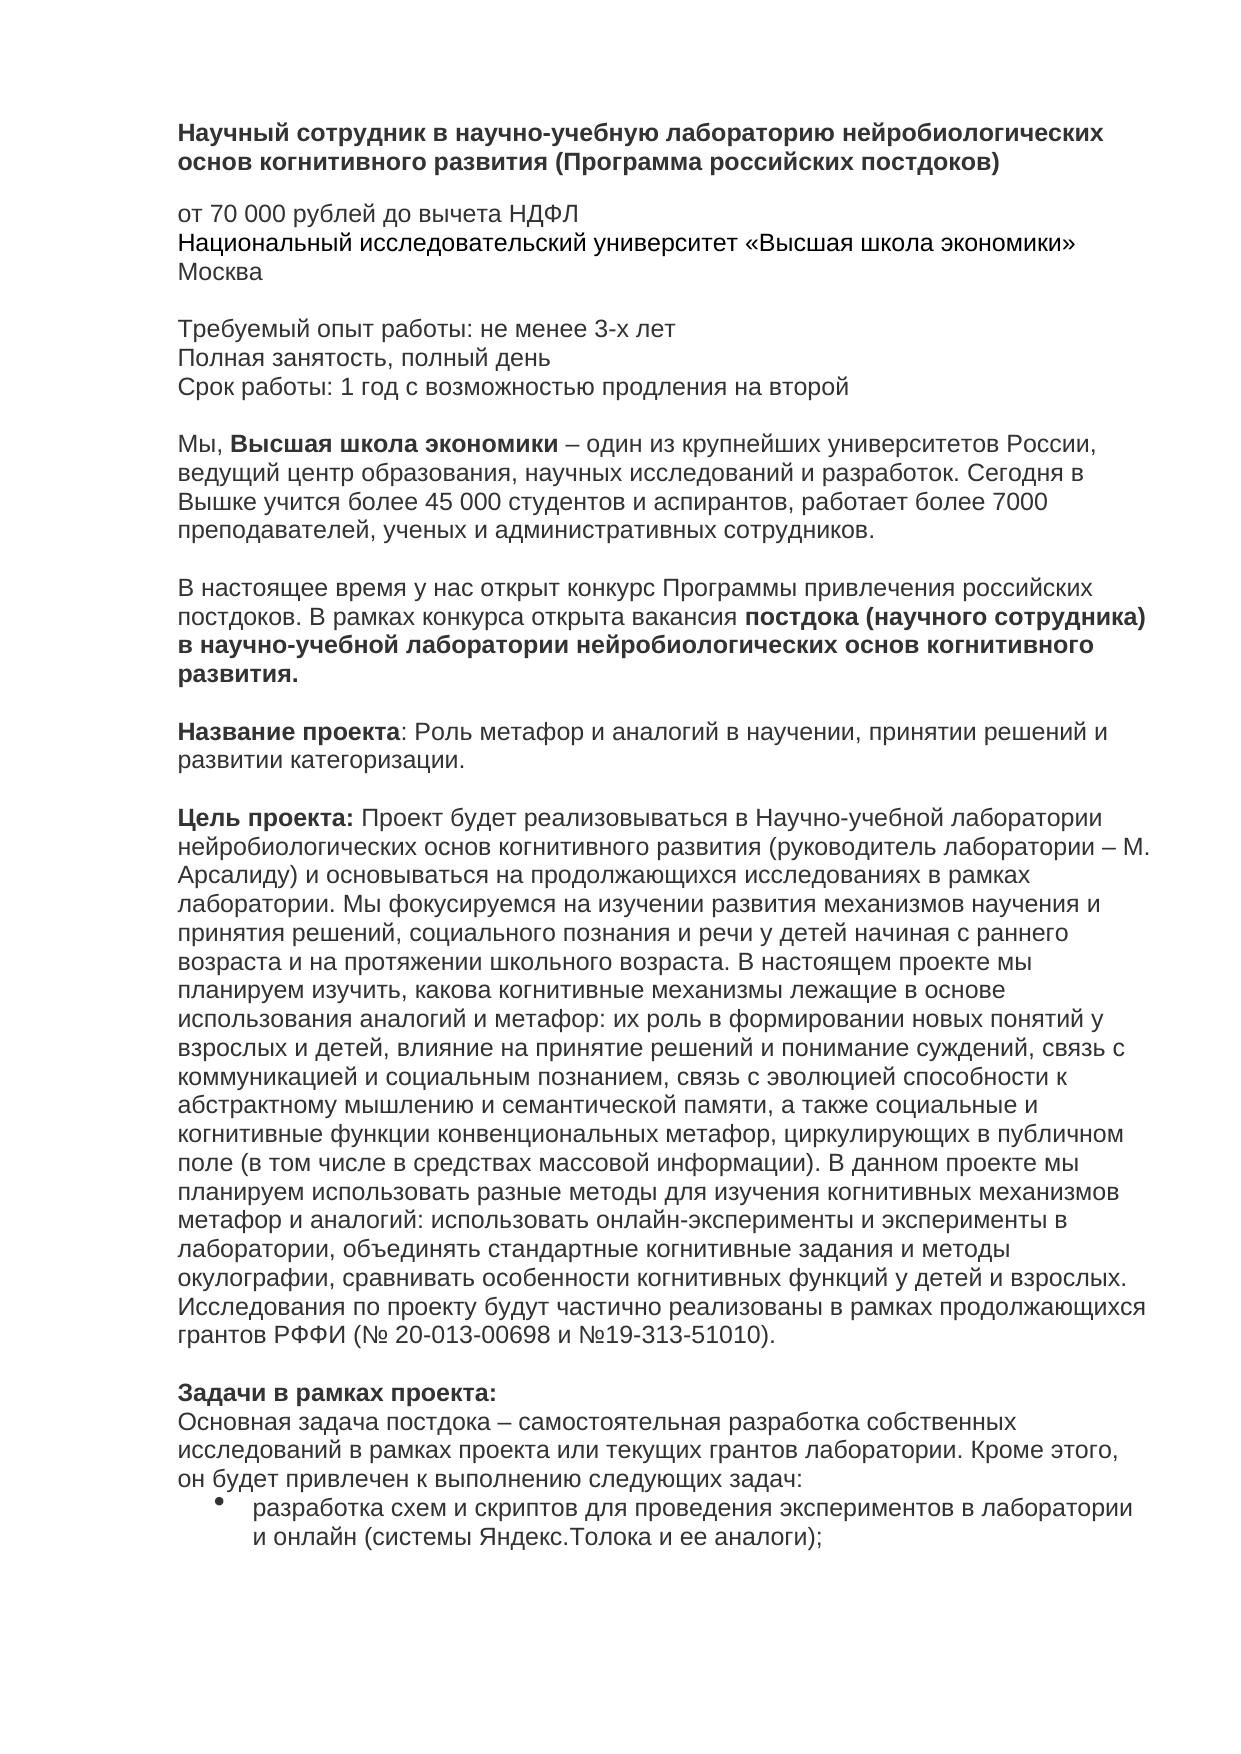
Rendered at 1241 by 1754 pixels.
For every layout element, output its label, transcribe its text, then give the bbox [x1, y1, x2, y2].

text Национальный исследовательский университет «Высшая школа экономики» [177, 228, 1152, 257]
text В настоящее время у нас открыт конкурс Программы привлечения российских постдоков. В рамках конкурса открыта вакансия постдока (научного сотрудника) в научно-учебной лаборатории нейробиологических основ когнитивного развития. [177, 573, 1152, 688]
text Название проекта: Роль метафор и аналогий в научении, принятии решений и развитии категоризации. [177, 717, 1152, 774]
text Цель проекта: Проект будет реализовываться в Научно-учебной лаборатории нейробиологических основ когнитивного развития (руководитель лаборатории – М. Арсалиду) и основываться на продолжающихся исследованиях в рамках лаборатории. Мы фокусируемся на изучении развития механизмов научения и принятия решений, социального познания и речи у детей начиная с раннего возраста и на протяжении школьного возраста. В настоящем проекте мы планируем изучить, какова когнитивные механизмы лежащие в основе использования аналогий и метафор: их роль в формировании новых понятий у взрослых и детей, влияние на принятие решений и понимание суждений, связь с коммуникацией и социальным познанием, связь с эволюцией способности к абстрактному мышлению и семантической памяти, а также социальные и когнитивные функции конвенциональных метафор, циркулирующих в публичном поле (в том числе в средствах массовой информации). В данном проекте мы планируем использовать разные методы для изучения когнитивных механизмов метафор и аналогий: использовать онлайн-эксперименты и эксперименты в лаборатории, объединять стандартные когнитивные задания и методы окулографии, сравнивать особенности когнитивных функций у детей и взрослых. Исследования по проекту будут частично реализованы в рамках продолжающихся грантов РФФИ (№ 20-013-00698 и №19-313-51010). [177, 803, 1152, 1349]
list разработка схем и скриптов для проведения экспериментов в лаборатории и онлайн (системы Яндекс.Толока и ее аналоги); [215, 1493, 1152, 1550]
text Москва [177, 257, 1152, 285]
text Срок работы: 1 год с возможностью продления на второй [177, 372, 1152, 400]
text Основная задача постдока – самостоятельная разработка собственных исследований в рамках проекта или текущих грантов лаборатории. Кроме этого, он будет привлечен к выполнению следующих задач: [177, 1407, 1152, 1493]
text Научный сотрудник в научно-учебную лабораторию нейробиологических основ когнитивного развития (Программа российских постдоков) [177, 118, 1152, 176]
text Мы, Высшая школа экономики – один из крупнейших университетов России, ведущий центр образования, научных исследований и разработок. Сегодня в Вышке учится более 45 000 студентов и аспирантов, работает более 7000 преподавателей, ученых и административных сотрудников. [177, 429, 1152, 544]
text Требуемый опыт работы: не менее 3-х лет [177, 314, 1152, 343]
text от 70 000 рублей до вычета НДФЛ [177, 199, 1152, 228]
text Задачи в рамках проекта: [177, 1378, 1152, 1407]
text Полная занятость, полный день [177, 343, 1152, 372]
